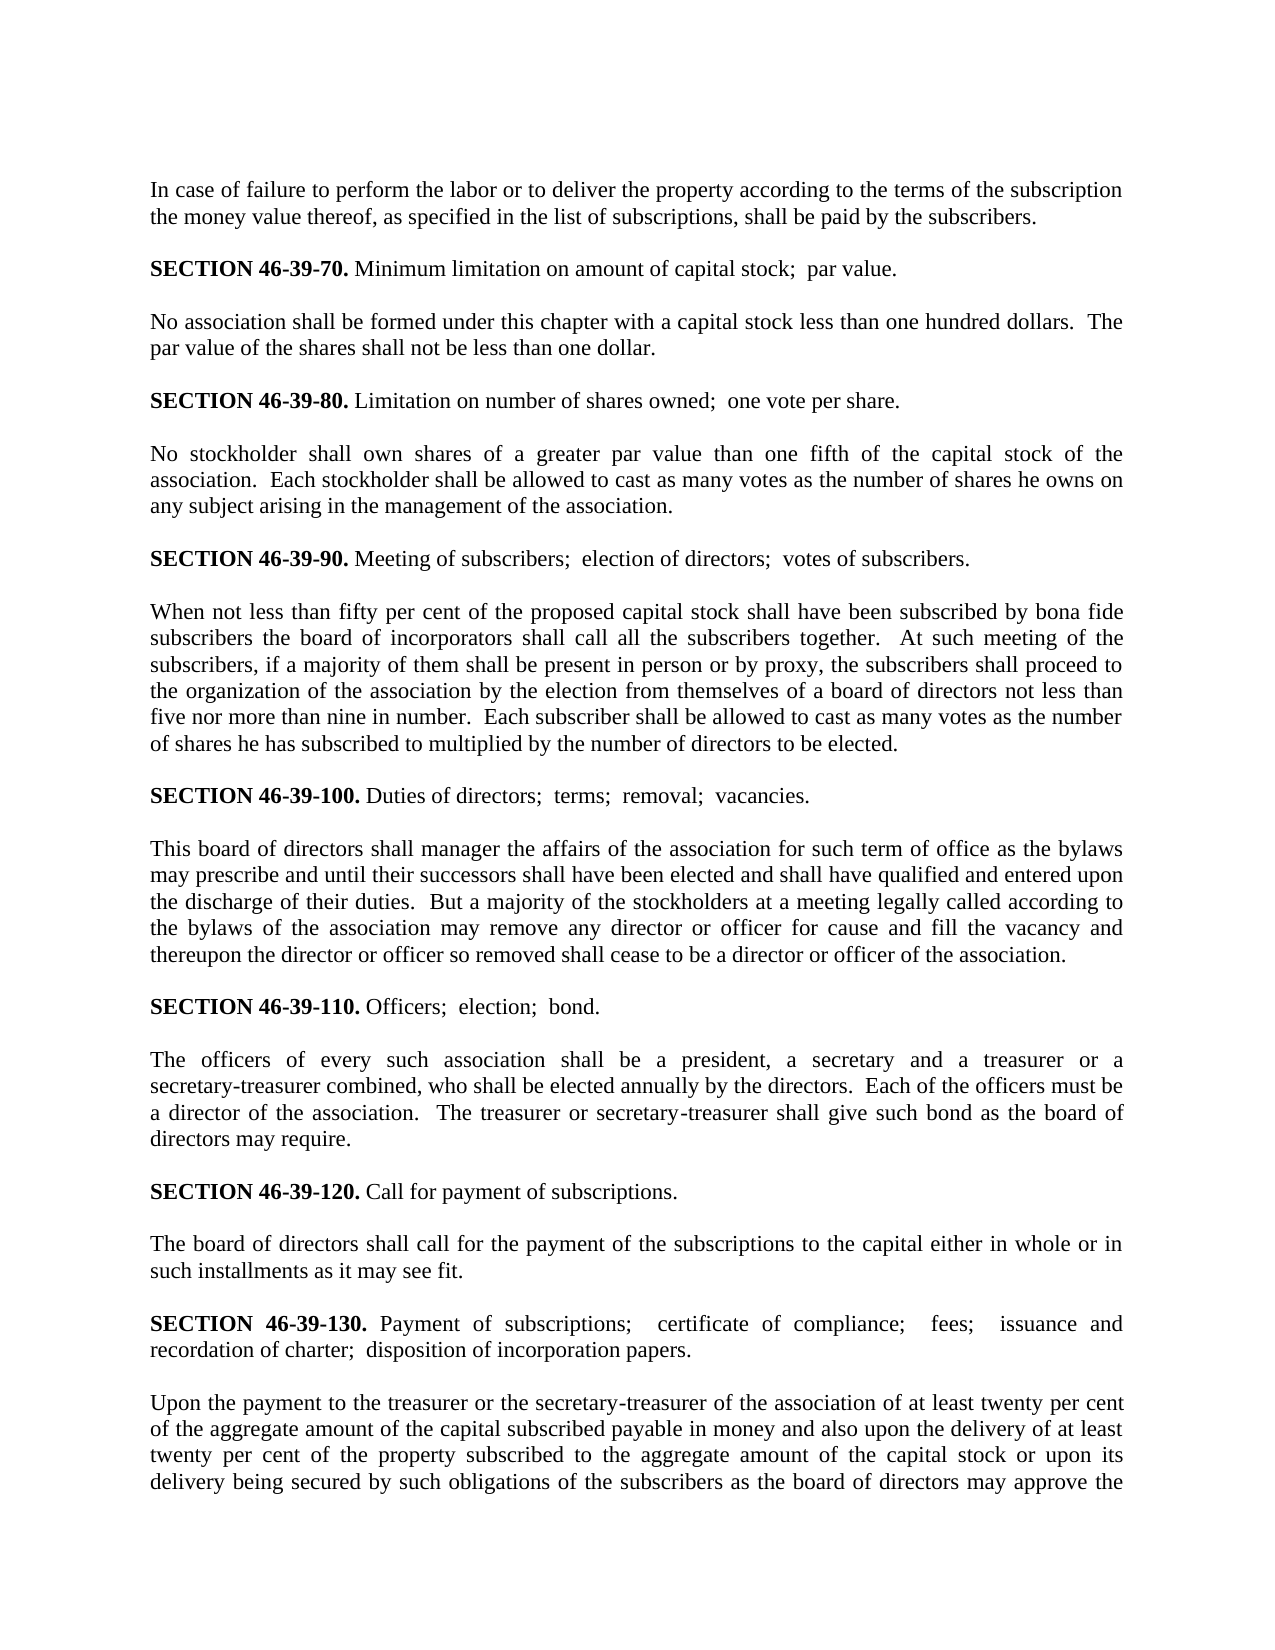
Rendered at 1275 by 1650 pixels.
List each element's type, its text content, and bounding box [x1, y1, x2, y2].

text SECTION 46-39-90. Meeting of subscribers; election of directors; votes of subscribers. [150, 545, 1125, 572]
text SECTION 46-39-120. Call for payment of subscriptions. [150, 1178, 1125, 1204]
text SECTION 46-39-130. Payment of subscriptions; certificate of compliance; fees; issuance and recordation of charter; disposition of incorporation papers. [150, 1309, 1125, 1362]
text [150, 1389, 1125, 1494]
text The board of directors shall call for the payment of the subscriptions to the capital either in whole or in such installments as it may see fit. [150, 1231, 1125, 1283]
text This board of directors shall manager the affairs of the association for such term of office as the bylaws may prescribe and until their successors shall have been elected and shall have qualified and entered upon the discharge of their duties. But a majority of the stockholders at a meeting legally called according to the bylaws of the association may remove any director or officer for cause and fill the vacancy and thereupon the director or officer so removed shall cease to be a director or officer of the association. [150, 835, 1125, 967]
text The officers of every such association shall be a president, a secretary and a treasurer or a secretary-treasurer combined, who shall be elected annually by the directors. Each of the officers must be a director of the association. The treasurer or secretary-treasurer shall give such bond as the board of directors may require. [150, 1046, 1125, 1151]
text SECTION 46-39-100. Duties of directors; terms; removal; vacancies. [150, 782, 1125, 809]
text No association shall be formed under this chapter with a capital stock less than one hundred dollars. The par value of the shares shall not be less than one dollar. [150, 308, 1125, 361]
text SECTION 46-39-80. Limitation on number of shares owned; one vote per share. [150, 387, 1125, 413]
text SECTION 46-39-70. Minimum limitation on amount of capital stock; par value. [150, 255, 1125, 282]
text SECTION 46-39-110. Officers; election; bond. [150, 993, 1125, 1020]
text No stockholder shall own shares of a greater par value than one fifth of the capital stock of the association. Each stockholder shall be allowed to cast as many votes as the number of shares he owns on any subject arising in the management of the association. [150, 440, 1125, 519]
text When not less than fifty per cent of the proposed capital stock shall have been subscribed by bona fide subscribers the board of incorporators shall call all the subscribers together. At such meeting of the subscribers, if a majority of them shall be present in person or by proxy, the subscribers shall proceed to the organization of the association by the election from themselves of a board of directors not less than five nor more than nine in number. Each subscriber shall be allowed to cast as many votes as the number of shares he has subscribed to multiplied by the number of directors to be elected. [150, 598, 1125, 756]
text In case of failure to perform the labor or to deliver the property according to the terms of the subscription the money value thereof, as specified in the list of subscriptions, shall be paid by the subscribers. [150, 176, 1125, 229]
